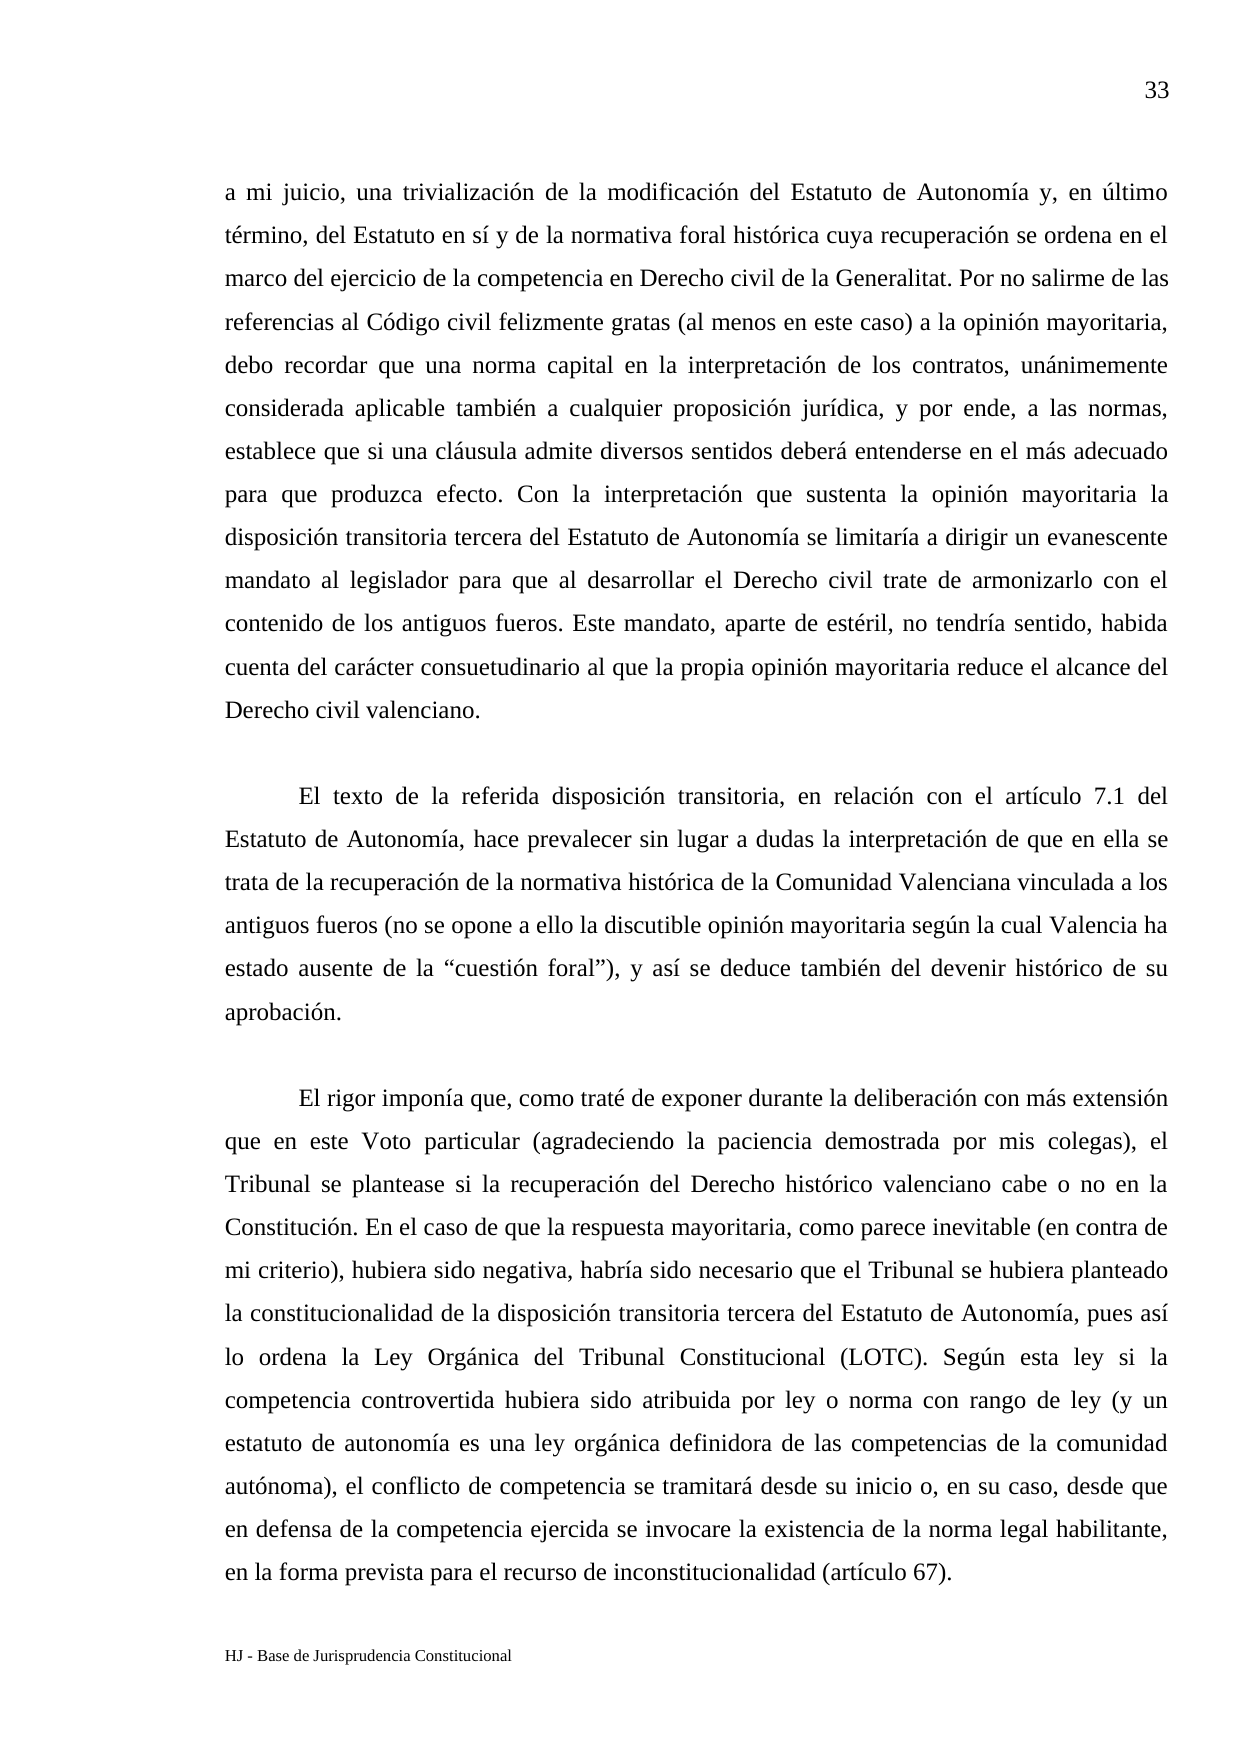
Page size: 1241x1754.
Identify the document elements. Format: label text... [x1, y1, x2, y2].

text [224, 177, 1169, 723]
text El texto de la referida disposición transitoria, en relación con el artículo 7.1 del Estatuto de Autonomía, hace prevalecer sin lugar a dudas la interpretación de que en ella se trata de la recuperación de la normativa histórica de la Comunidad Valenciana vinculada a los antiguos fueros (no se opone a ello la discutible opinión mayoritaria según la cual Valencia ha estado ausente de la “cuestión foral”), y así se deduce también del devenir histórico de su aprobación. [224, 781, 1169, 1025]
text El rigor imponía que, como traté de exponer durante la deliberación con más extensión que en este Voto particular (agradeciendo la paciencia demostrada por mis colegas), el Tribunal se plantease si la recuperación del Derecho histórico valenciano cabe o no en la Constitución. En el caso de que la respuesta mayoritaria, como parece inevitable (en contra de mi criterio), hubiera sido negativa, habría sido necesario que el Tribunal se hubiera planteado la constitucionalidad de la disposición transitoria tercera del Estatuto de Autonomía, pues así lo ordena la Ley Orgánica del Tribunal Constitucional (LOTC). Según esta ley si la competencia controvertida hubiera sido atribuida por ley o norma con rango de ley (y un estatuto de autonomía es una ley orgánica definidora de las competencias de la comunidad autónoma), el conflicto de competencia se tramitará desde su inicio o, en su caso, desde que en defensa de la competencia ejercida se invocare la existencia de la norma legal habilitante, en la forma prevista para el recurso de inconstitucionalidad (artículo 67). [224, 1083, 1169, 1586]
